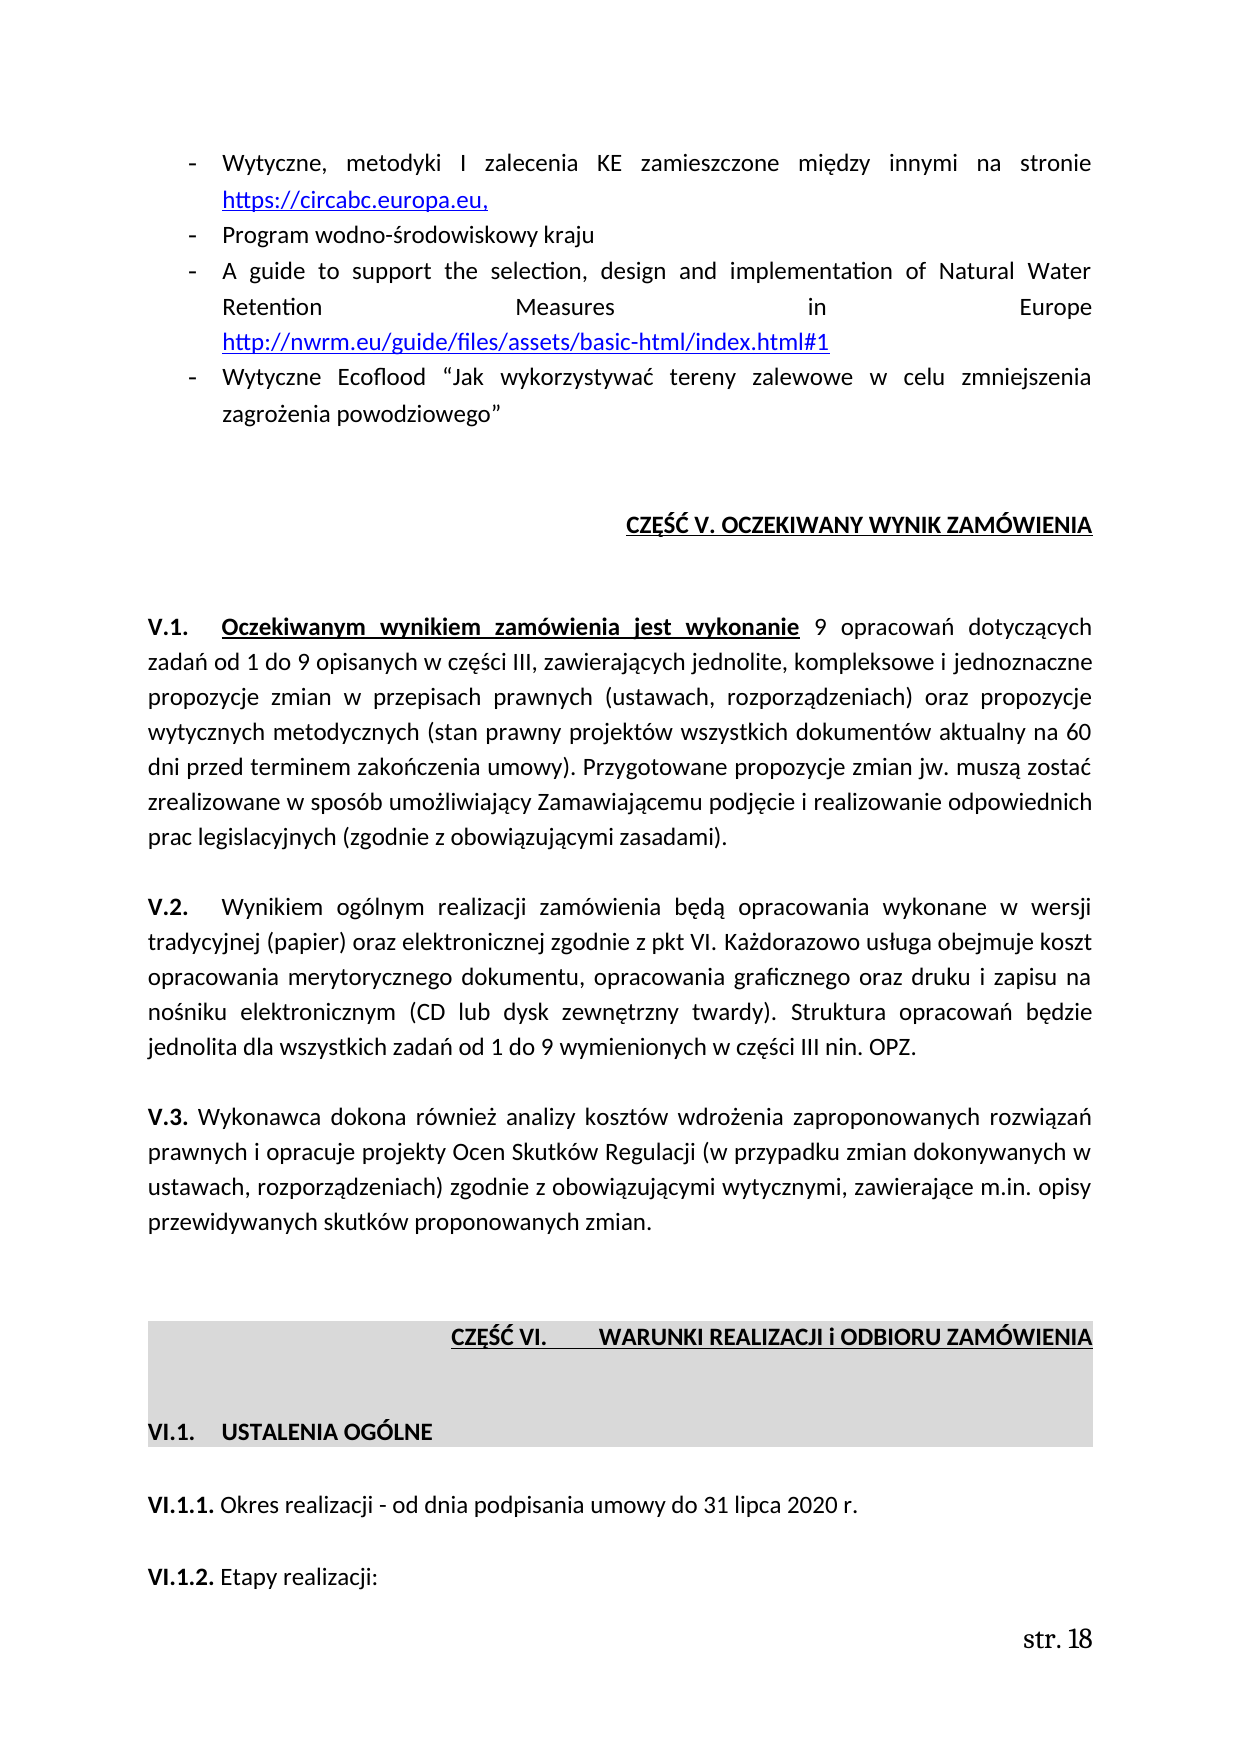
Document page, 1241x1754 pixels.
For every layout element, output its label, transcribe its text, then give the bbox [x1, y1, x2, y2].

text V.1. Oczekiwanym wynikiem zamówienia jest wykonanie 9 opracowań dotyczących zadań od 1 do 9 opisanych w części III, zawierających jednolite, kompleksowe i jednoznaczne propozycje zmian w przepisach prawnych (ustawach, rozporządzeniach) oraz propozycje wytycznych metodycznych (stan prawny projektów wszystkich dokumentów aktualny na 60 dni przed terminem zakończenia umowy). Przygotowane propozycje zmian jw. muszą zostać zrealizowane w sposób umożliwiający Zamawiającemu podjęcie i realizowanie odpowiednich prac legislacyjnych (zgodnie z obowiązującymi zasadami). [148, 611, 1093, 851]
list Wytyczne Ecoflood “Jak wykorzystywać tereny zalewowe w celu zmniejszenia zagrożenia powodziowego” [185, 362, 1093, 428]
text CZĘŚĆ VI. WARUNKI REALIZACJI i ODBIORU ZAMÓWIENIA [148, 1321, 1093, 1352]
text VI.1.2. Etapy realizacji: [148, 1561, 1093, 1592]
list CZĘŚĆ V. OCZEKIWANY WYNIK ZAMÓWIENIA [148, 509, 1093, 539]
text V.3. Wykonawca dokona również analizy kosztów wdrożenia zaproponowanych rozwiązań prawnych i opracuje projekty Ocen Skutków Regulacji (w przypadku zmian dokonywanych w ustawach, rozporządzeniach) zgodnie z obowiązującymi wytycznymi, zawierające m.in. opisy przewidywanych skutków proponowanych zmian. [148, 1101, 1093, 1236]
text VI.1. USTALENIA OGÓLNE [148, 1416, 1093, 1447]
text VI.1.1. Okres realizacji - od dnia podpisania umowy do 31 lipca 2020 r. [148, 1489, 1093, 1519]
list A guide to support the selection, design and implementation of Natural Water Retention Measures in Europe http://nwrm.eu/guide/files/assets/basic-html/index.html#1 [185, 255, 1093, 357]
list Wytyczne, metodyki I zalecenia KE zamieszczone między innymi na stronie https://circabc.europa.eu, [185, 148, 1093, 214]
text V.2. Wynikiem ogólnym realizacji zamówienia będą opracowania wykonane w wersji tradycyjnej (papier) oraz elektronicznej zgodnie z pkt VI. Każdorazowo usługa obejmuje koszt opracowania merytorycznego dokumentu, opracowania graficznego oraz druku i zapisu na nośniku elektronicznym (CD lub dysk zewnętrzny twardy). Struktura opracowań będzie jednolita dla wszystkich zadań od 1 do 9 wymienionych w części III nin. OPZ. [148, 891, 1093, 1061]
list Program wodno-środowiskowy kraju [185, 219, 1093, 251]
